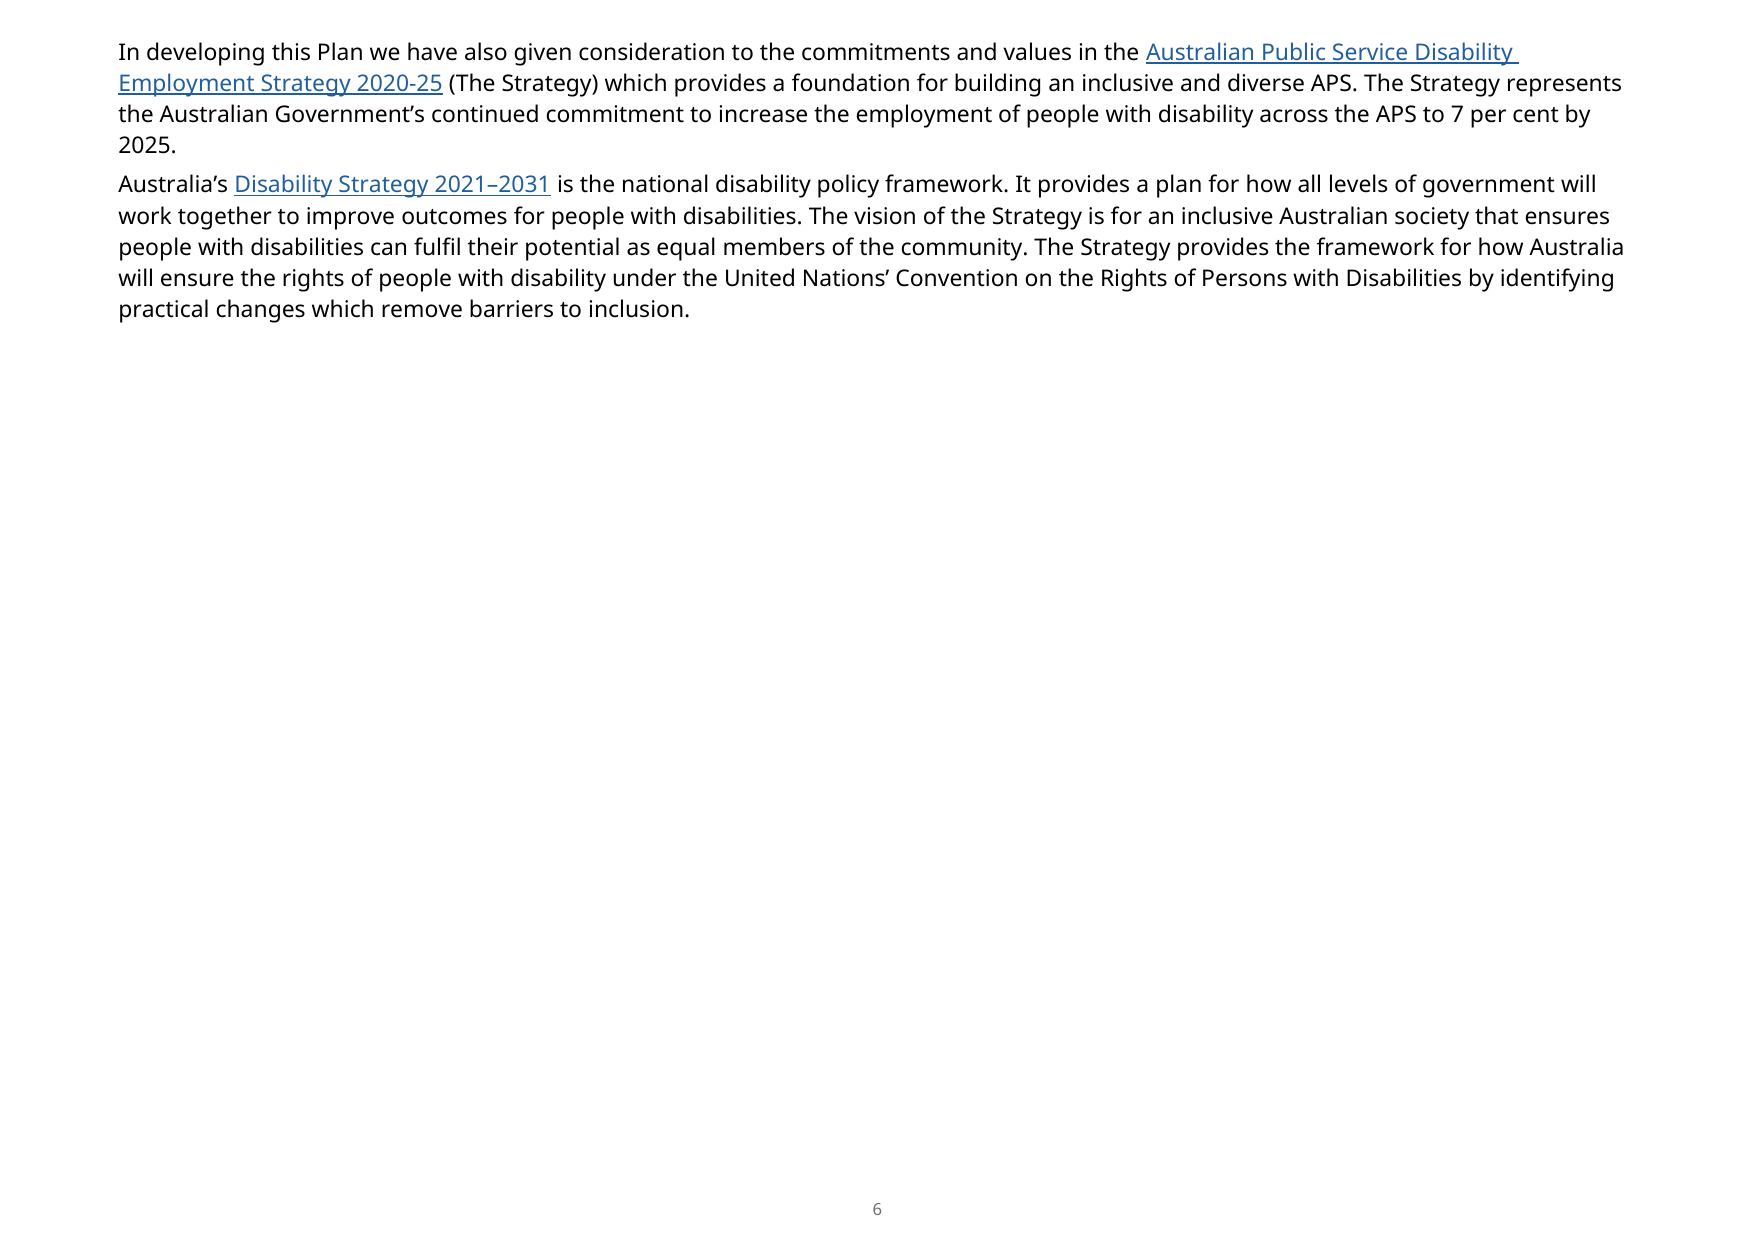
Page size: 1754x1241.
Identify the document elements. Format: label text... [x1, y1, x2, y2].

text In developing this Plan we have also given consideration to the commitments and values in the Australian Public Service Disability Employment Strategy 2020-25 (The Strategy) which provides a foundation for building an inclusive and diverse APS. The Strategy represents the Australian Government’s continued commitment to increase the employment of people with disability across the APS to 7 per cent by 2025. [118, 35, 1643, 160]
text Australia’s Disability Strategy 2021–2031 is the national disability policy framework. It provides a plan for how all levels of government will work together to improve outcomes for people with disabilities. The vision of the Strategy is for an inclusive Australian society that ensures people with disabilities can fulfil their potential as equal members of the community. The Strategy provides the framework for how Australia will ensure the rights of people with disability under the United Nations’ Convention on the Rights of Persons with Disabilities by identifying practical changes which remove barriers to inclusion. [118, 168, 1634, 325]
